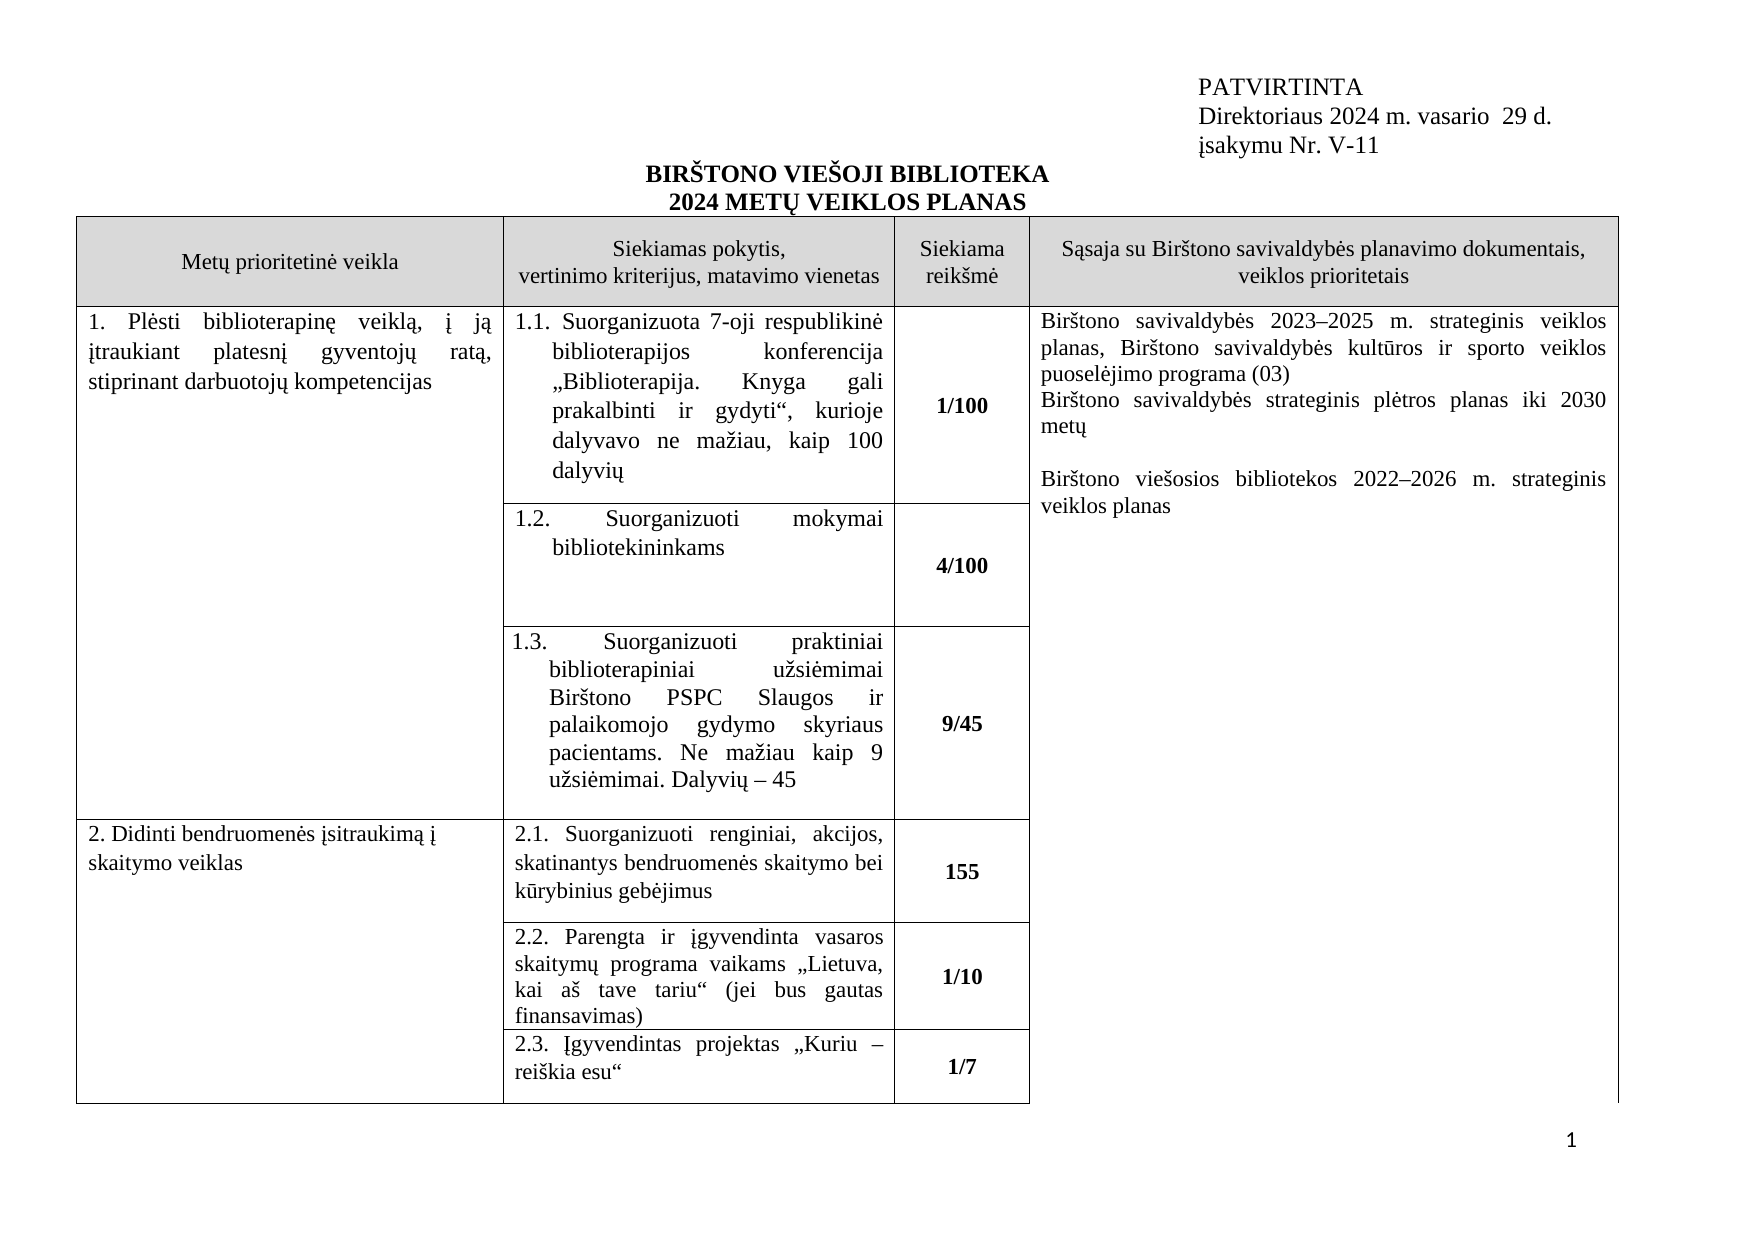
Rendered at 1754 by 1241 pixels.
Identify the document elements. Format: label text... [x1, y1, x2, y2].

table_cell 2.1. Suorganizuoti renginiai, akcijos, skatinantys bendruomenės skaitymo bei kūrybinius gebėjimus [504, 820, 894, 922]
table_cell 2.2. Parengta ir įgyvendinta vasaros skaitymų programa vaikams „Lietuva, kai aš tave tariu“ (jei bus gautas finansavimas) [504, 923, 894, 1029]
table_cell 2.3. Įgyvendintas projektas „Kuriu – reiškia esu“ [504, 1030, 894, 1103]
table_cell 155 [895, 820, 1029, 922]
table_cell Birštono savivaldybės 2023–2025 m. strateginis veiklos planas, Birštono savivaldybės kultūros ir sporto veiklos puoselėjimo programa (03) Birštono savivaldybės strateginis plėtros planas iki 2030 metų Birštono viešosios bibliotekos 2022–2026 m. strateginis veiklos planas [1030, 307, 1618, 1103]
table_cell Suorganizuoti praktiniai biblioterapiniai užsiėmimai Birštono PSPC Slaugos ir palaikomojo gydymo skyriaus pacientams. Ne mažiau kaip 9 užsiėmimai. Dalyvių – 45 [504, 627, 894, 819]
table_cell 9/45 [895, 627, 1029, 819]
table_cell 1/7 [895, 1030, 1029, 1103]
table_cell 2. Didinti bendruomenės įsitraukimą į skaitymo veiklas [77, 820, 503, 1103]
table_cell 1. Plėsti biblioterapinę veiklą, į ją įtraukiant platesnį gyventojų ratą, stiprinant darbuotojų kompetencijas [77, 307, 503, 819]
table_cell Suorganizuota 7-oji respublikinė biblioterapijos konferencija „Biblioterapija. Knyga gali prakalbinti ir gydyti“, kurioje dalyvavo ne mažiau, kaip 100 dalyvių [504, 307, 894, 502]
text 2024 METŲ VEIKLOS PLANAS [118, 187, 1577, 216]
table_cell Suorganizuoti mokymai bibliotekininkams [504, 504, 894, 626]
table_header Sąsaja su Birštono savivaldybės planavimo dokumentais, veiklos prioritetais [1030, 217, 1618, 306]
text Direktoriaus 2024 m. vasario 29 d. įsakymu Nr. V-11 [1198, 101, 1577, 159]
table_header Siekiamas pokytis, vertinimo kriterijus, matavimo vienetas [504, 217, 894, 306]
table_cell 1/10 [895, 923, 1029, 1029]
table_header Metų prioritetinė veikla [77, 217, 503, 306]
text BIRŠTONO VIEŠOJI BIBLIOTEKA [118, 159, 1577, 187]
table_cell 4/100 [895, 504, 1029, 626]
table_cell 1/100 [895, 307, 1029, 502]
text PATVIRTINTA [118, 72, 1577, 101]
table_header Siekiama reikšmė [895, 217, 1029, 306]
